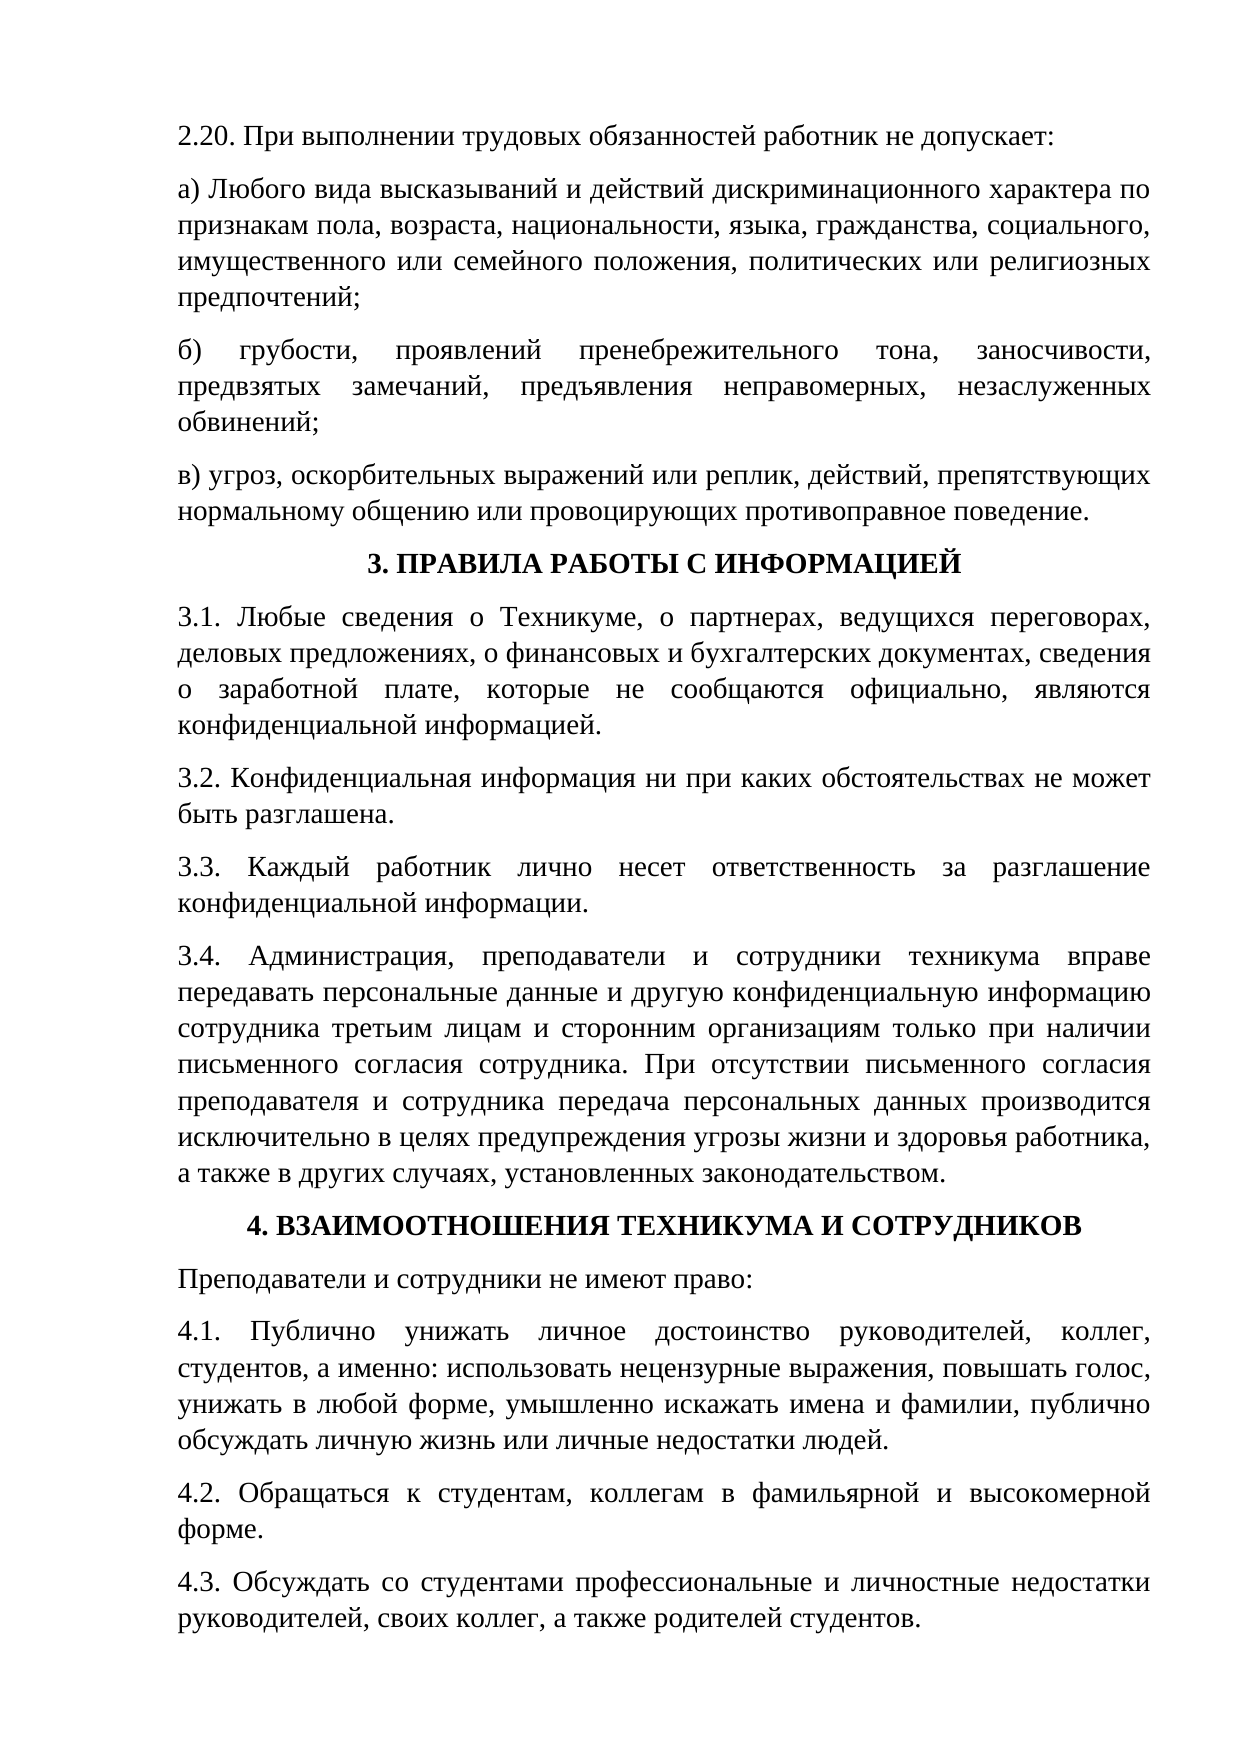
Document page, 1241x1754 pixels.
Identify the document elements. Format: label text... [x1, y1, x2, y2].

text б) грубости, проявлений пренебрежительного тона, заносчивости, предвзятых замечаний, предъявления неправомерных, незаслуженных обвинений; [177, 332, 1152, 438]
text 3.2. Конфиденциальная информация ни при каких обстоятельствах не может быть разглашена. [177, 760, 1152, 830]
text 3. ПРАВИЛА РАБОТЫ С ИНФОРМАЦИЕЙ [177, 546, 1152, 580]
text 4.3. Обсуждать со студентами профессиональные и личностные недостатки руководителей, своих коллег, а также родителей студентов. [177, 1564, 1152, 1633]
text 3.4. Администрация, преподаватели и сотрудники техникума вправе передавать персональные данные и другую конфиденциальную информацию сотрудника третьим лицам и сторонним организациям только при наличии письменного согласия сотрудника. При отсутствии письменного согласия преподавателя и сотрудника передача персональных данных производится исключительно в целях предупреждения угрозы жизни и здоровья работника, а также в других случаях, установленных законодательством. [177, 938, 1152, 1189]
text 3.1. Любые сведения о Техникуме, о партнерах, ведущихся переговорах, деловых предложениях, о финансовых и бухгалтерских документах, сведения о заработной плате, которые не сообщаются официально, являются конфиденциальной информацией. [177, 599, 1152, 741]
text 3.3. Каждый работник лично несет ответственность за разглашение конфиденциальной информации. [177, 849, 1152, 919]
text Преподаватели и сотрудники не имеют право: [177, 1261, 1152, 1294]
text 2.20. При выполнении трудовых обязанностей работник не допускает: [177, 118, 1152, 152]
text в) угроз, оскорбительных выражений или реплик, действий, препятствующих нормальному общению или провоцирующих противоправное поведение. [177, 457, 1152, 527]
text 4.2. Обращаться к студентам, коллегам в фамильярной и высокомерной форме. [177, 1475, 1152, 1544]
text 4.1. Публично унижать личное достоинство руководителей, коллег, студентов, а именно: использовать нецензурные выражения, повышать голос, унижать в любой форме, умышленно искажать имена и фамилии, публично обсуждать личную жизнь или личные недостатки людей. [177, 1313, 1152, 1456]
text a) Любого вида высказываний и действий дискриминационного характера по признакам пола, возраста, национальности, языка, гражданства, социального, имущественного или семейного положения, политических или религиозных предпочтений; [177, 171, 1152, 313]
text 4. ВЗАИМООТНОШЕНИЯ ТЕХНИКУМА И СОТРУДНИКОВ [177, 1208, 1152, 1241]
